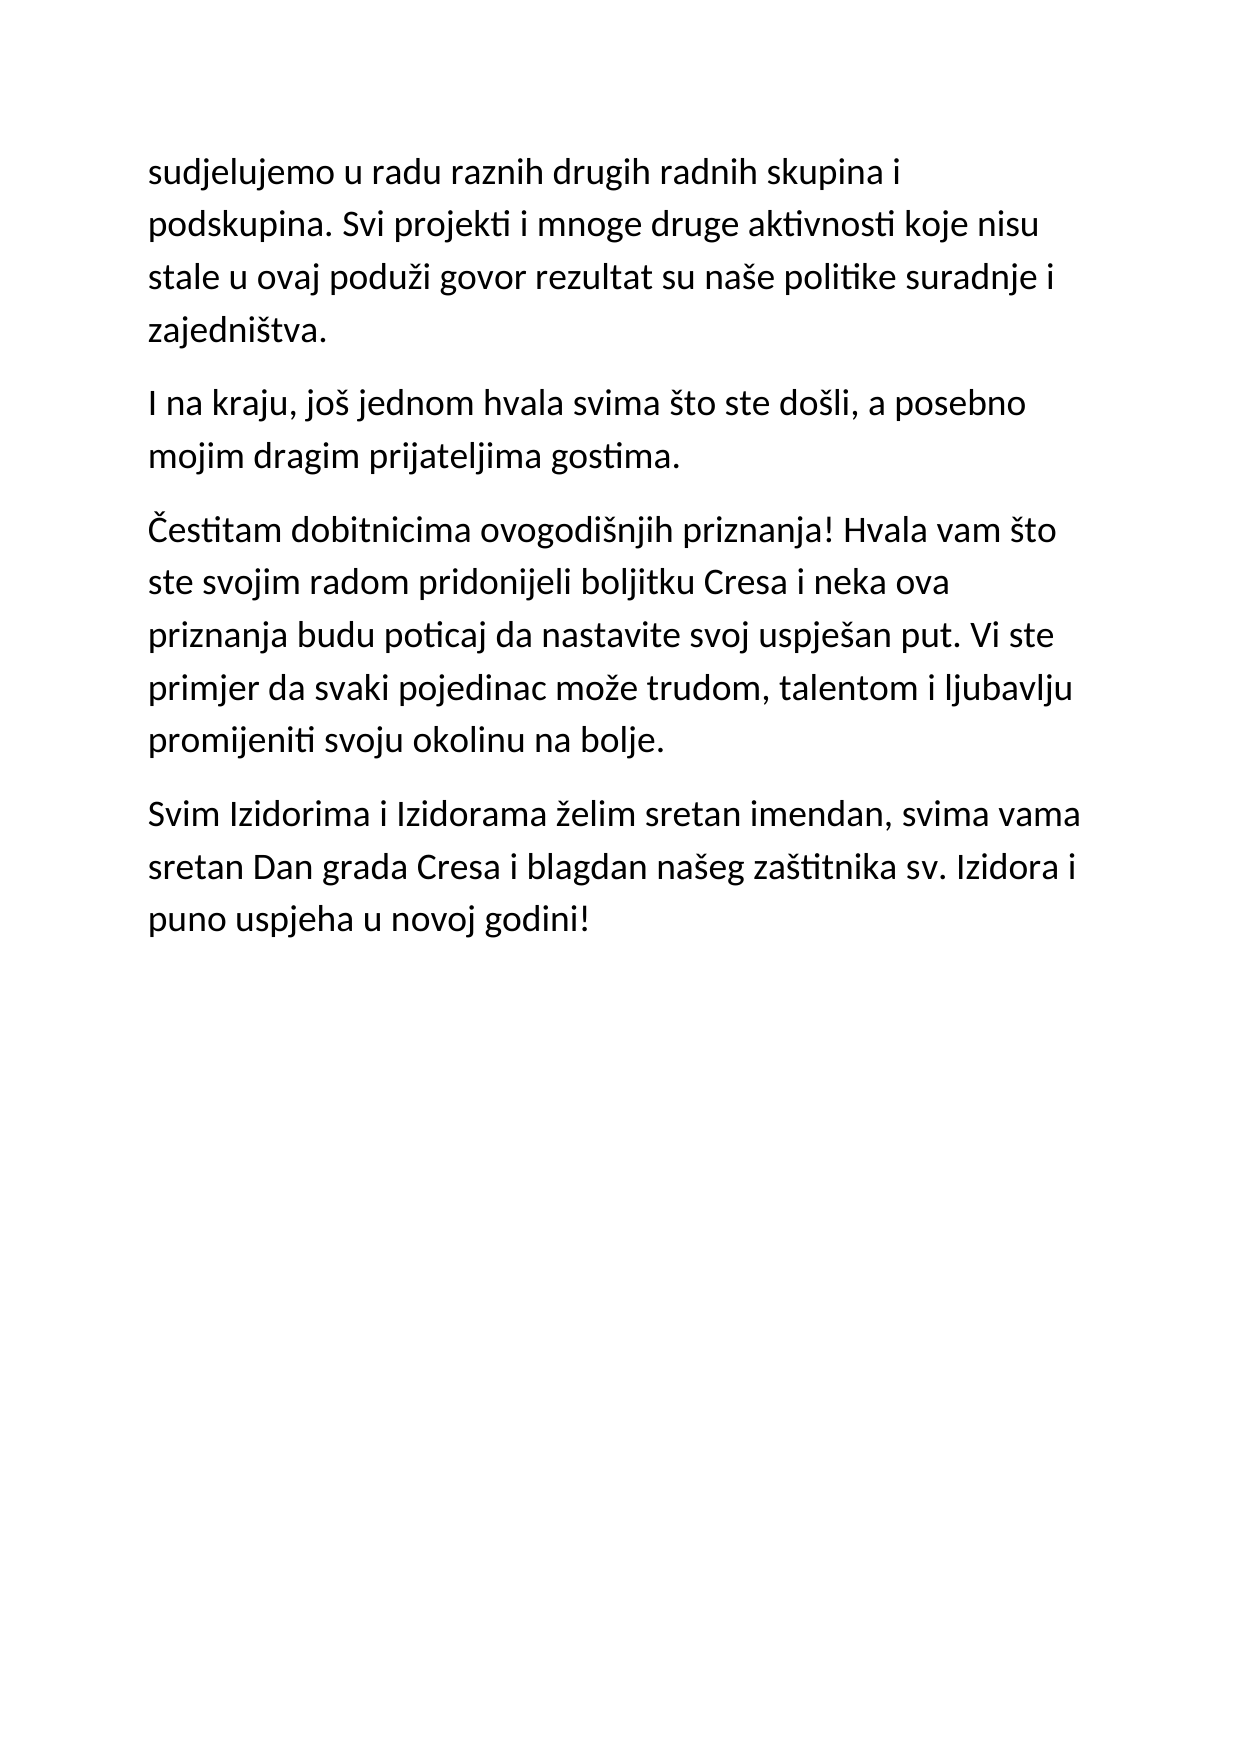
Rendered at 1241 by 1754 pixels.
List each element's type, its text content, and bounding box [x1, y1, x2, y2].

text Čestitam dobitnicima ovogodišnjih priznanja! Hvala vam što ste svojim radom pridonijeli boljitku Cresa i neka ova priznanja budu poticaj da nastavite svoj uspješan put. Vi ste primjer da svaki pojedinac može trudom, talentom i ljubavlju promijeniti svoju okolinu na bolje. [148, 506, 1093, 762]
text I na kraju, još jednom hvala svima što ste došli, a posebno mojim dragim prijateljima gostima. [148, 379, 1093, 478]
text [148, 148, 1093, 352]
text Svim Izidorima i Izidorama želim sretan imendan, svima vama sretan Dan grada Cresa i blagdan našeg zaštitnika sv. Izidora i puno uspjeha u novoj godini! [148, 790, 1093, 941]
